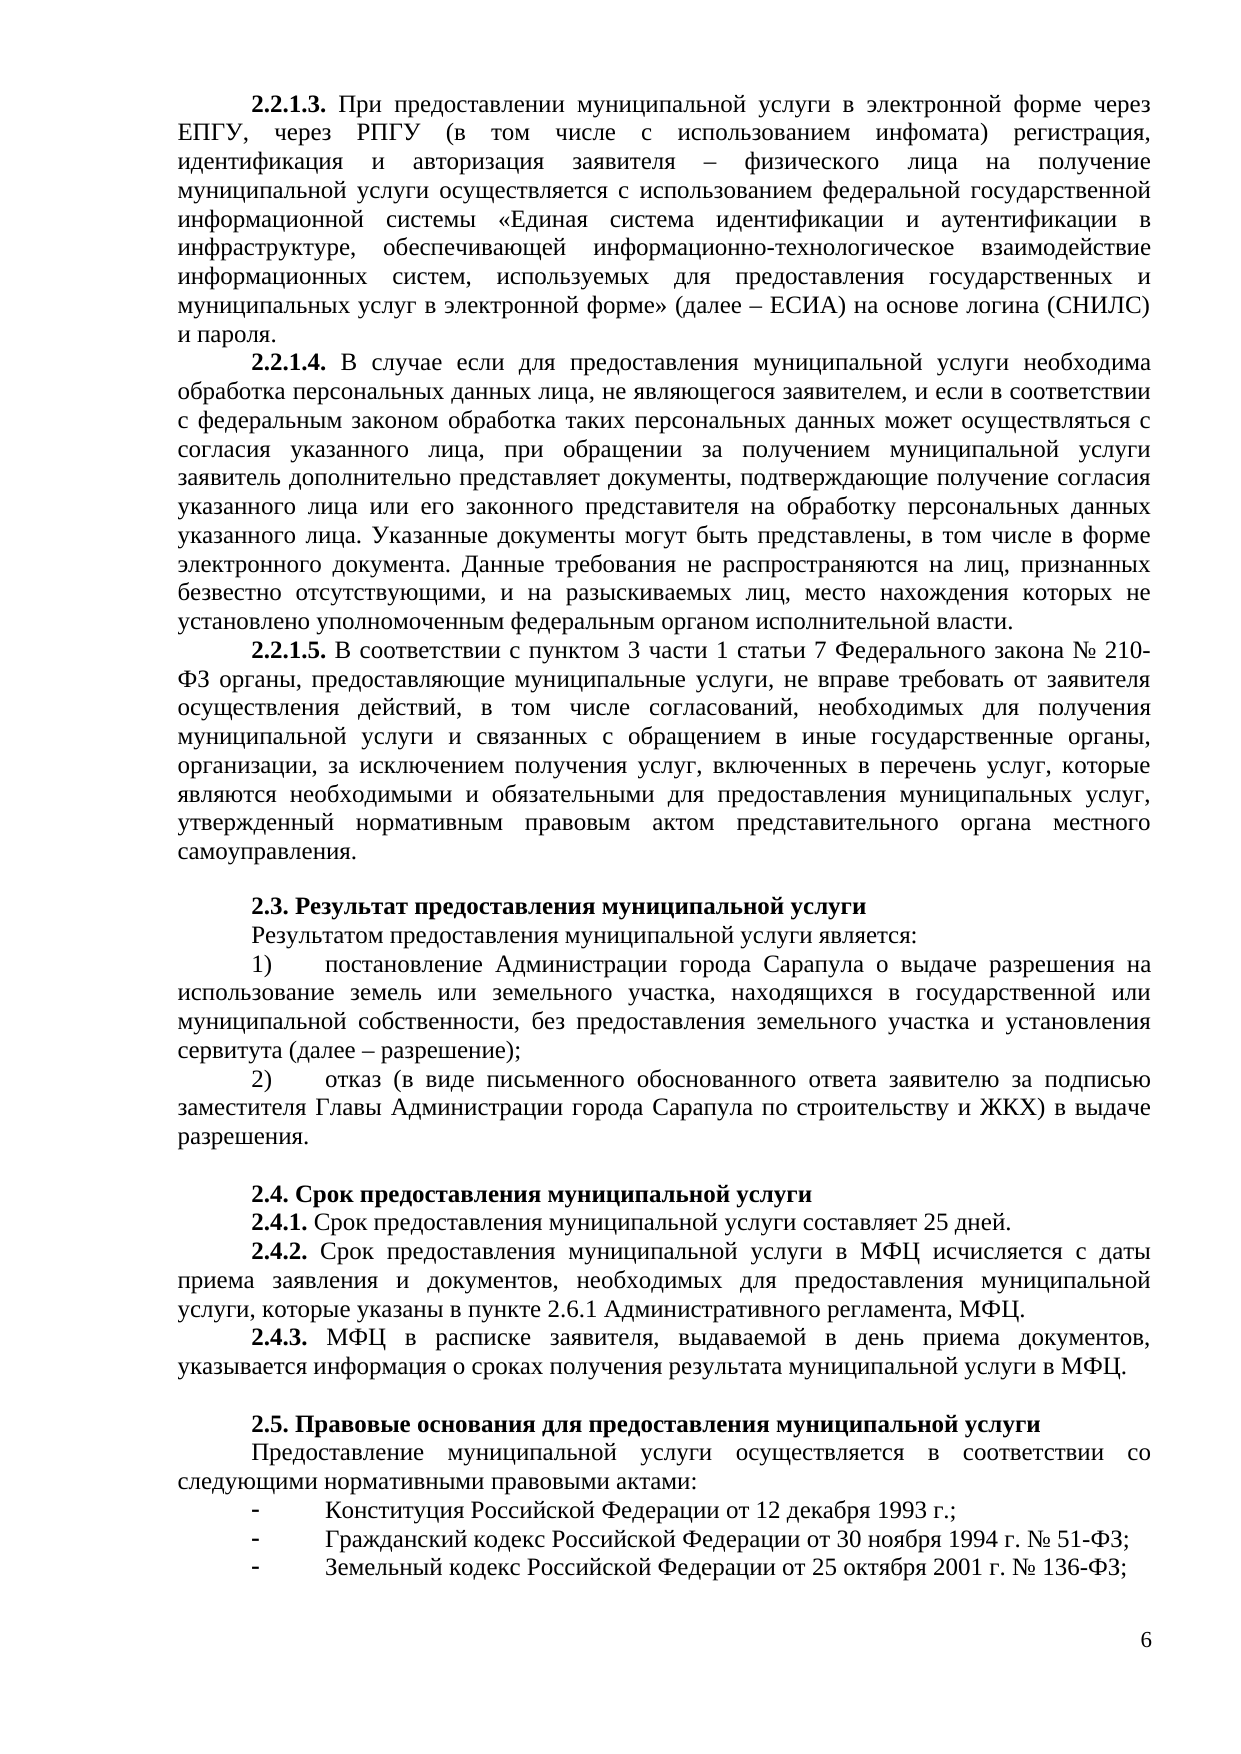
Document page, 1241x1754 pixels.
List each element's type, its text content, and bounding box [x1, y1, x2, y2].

text Предоставление муниципальной услуги осуществляется в соответствии со следующими нормативными правовыми актами: [177, 1437, 1152, 1495]
text 2.2.1.5. В соответствии с пунктом 3 части 1 статьи 7 Федерального закона № 210-ФЗ органы, предоставляющие муниципальные услуги, не вправе требовать от заявителя осуществления действий, в том числе согласований, необходимых для получения муниципальной услуги и связанных с обращением в иные государственные органы, организации, за исключением получения услуг, включенных в перечень услуг, которые являются необходимыми и обязательными для предоставления муниципальных услуг, утвержденный нормативным правовым актом представительного органа местного самоуправления. [177, 635, 1152, 865]
text 2.5. Правовые основания для предоставления муниципальной услуги [177, 1409, 1152, 1437]
list Конституция Российской Федерации от 12 декабря 1993 г.; [177, 1495, 1152, 1524]
text 2.2.1.4. В случае если для предоставления муниципальной услуги необходима обработка персональных данных лица, не являющегося заявителем, и если в соответствии с федеральным законом обработка таких персональных данных может осуществляться с согласия указанного лица, при обращении за получением муниципальной услуги заявитель дополнительно представляет документы, подтверждающие получение согласия указанного лица или его законного представителя на обработку персональных данных указанного лица. Указанные документы могут быть представлены, в том числе в форме электронного документа. Данные требования не распространяются на лиц, признанных безвестно отсутствующими, и на разыскиваемых лиц, место нахождения которых не установлено уполномоченным федеральным органом исполнительной власти. [177, 347, 1152, 635]
list постановление Администрации города Сарапула о выдаче разрешения на использование земель или земельного участка, находящихся в государственной или муниципальной собственности, без предоставления земельного участка и установления сервитута (далее – разрешение); [177, 949, 1152, 1064]
text 2.2.1.3. При предоставлении муниципальной услуги в электронной форме через ЕПГУ, через РПГУ (в том числе с использованием инфомата) регистрация, идентификация и авторизация заявителя – физического лица на получение муниципальной услуги осуществляется с использованием федеральной государственной информационной системы «Единая система идентификации и аутентификации в инфраструктуре, обеспечивающей информационно-технологическое взаимодействие информационных систем, используемых для предоставления государственных и муниципальных услуг в электронной форме» (далее – ЕСИА) на основе логина (СНИЛС) и пароля. [177, 89, 1152, 347]
list отказ (в виде письменного обоснованного ответа заявителю за подписью заместителя Главы Администрации города Сарапула по строительству и ЖКХ) в выдаче разрешения. [177, 1064, 1152, 1150]
text 2.4.1. Срок предоставления муниципальной услуги составляет 25 дней. [177, 1207, 1152, 1236]
text 2.4.3. МФЦ в расписке заявителя, выдаваемой в день приема документов, указывается информация о сроках получения результата муниципальной услуги в МФЦ. [177, 1322, 1152, 1380]
list Гражданский кодекс Российской Федерации от 30 ноября 1994 г. № 51-ФЗ; [177, 1524, 1152, 1552]
list Земельный кодекс Российской Федерации от 25 октября 2001 г. № 136-ФЗ; [177, 1552, 1152, 1581]
text 2.4. Срок предоставления муниципальной услуги [177, 1179, 1152, 1207]
text Результатом предоставления муниципальной услуги является: [177, 920, 1152, 949]
text 2.3. Результат предоставления муниципальной услуги [177, 891, 1152, 920]
text 2.4.2. Срок предоставления муниципальной услуги в МФЦ исчисляется с даты приема заявления и документов, необходимых для предоставления муниципальной услуги, которые указаны в пункте 2.6.1 Административного регламента, МФЦ. [177, 1236, 1152, 1322]
